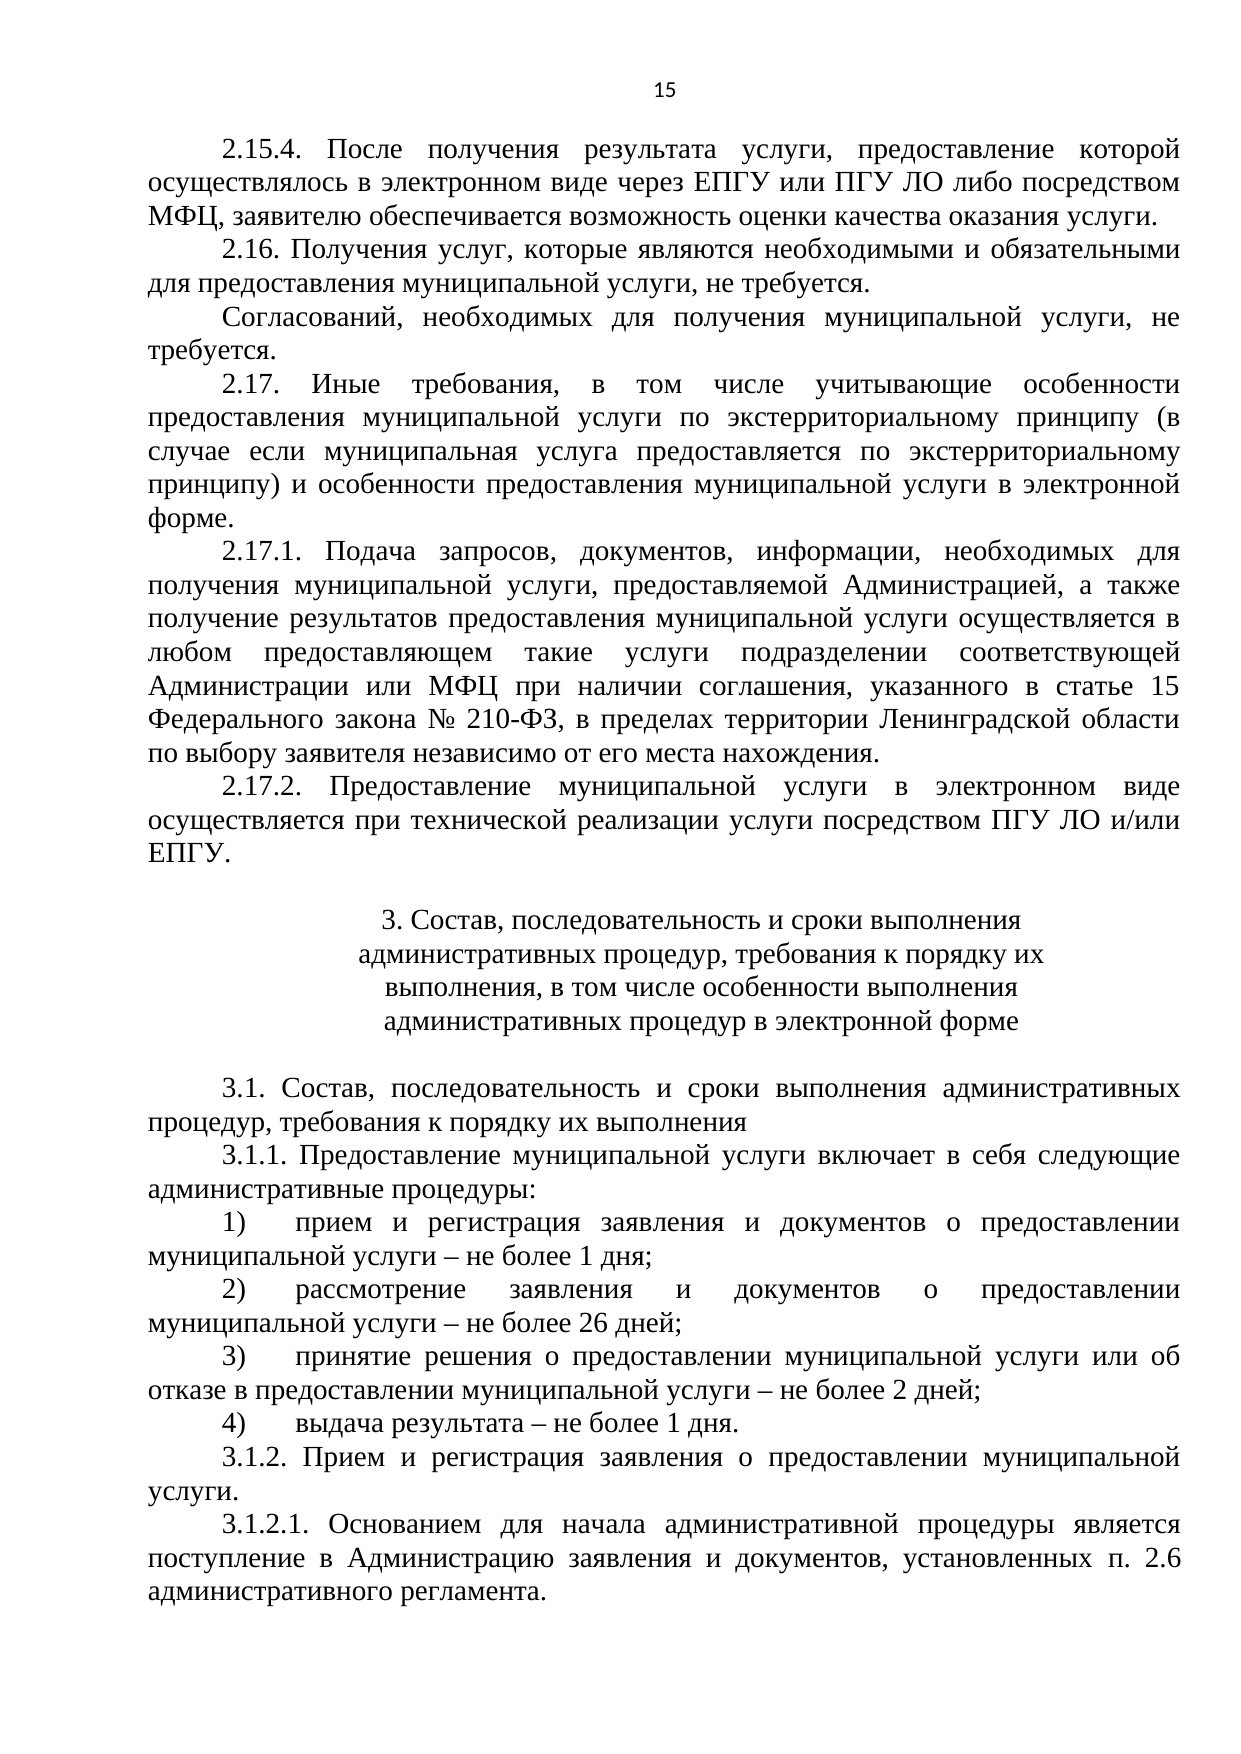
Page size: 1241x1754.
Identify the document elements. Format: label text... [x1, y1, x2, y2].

text 2.15.4. После получения результата услуги, предоставление которой осуществлялось в электронном виде через ЕПГУ или ПГУ ЛО либо посредством МФЦ, заявителю обеспечивается возможность оценки качества оказания услуги. [148, 131, 1181, 232]
text административных процедур, требования к порядку их [148, 936, 1181, 969]
text 2.17.2. Предоставление муниципальной услуги в электронном виде осуществляется при технической реализации услуги посредством ПГУ ЛО и/или ЕПГУ. [148, 768, 1181, 869]
text 2) рассмотрение заявления и документов о предоставлении муниципальной услуги – не более 26 дней; [148, 1271, 1181, 1338]
text 4) выдача результата – не более 1 дня. [148, 1406, 1181, 1439]
text 3) принятие решения о предоставлении муниципальной услуги или об отказе в предоставлении муниципальной услуги – не более 2 дней; [148, 1338, 1181, 1406]
text выполнения, в том числе особенности выполнения [148, 969, 1181, 1003]
text 3.1.1. Предоставление муниципальной услуги включает в себя следующие административные процедуры: [148, 1137, 1181, 1204]
text 1) прием и регистрация заявления и документов о предоставлении муниципальной услуги – не более 1 дня; [148, 1204, 1181, 1271]
text 3.1.2.1. Основанием для начала административной процедуры является поступление в Администрацию заявления и документов, установленных п. 2.6 административного регламента. [148, 1506, 1181, 1607]
text 2.17. Иные требования, в том числе учитывающие особенности предоставления муниципальной услуги по экстерриториальному принципу (в случае если муниципальная услуга предоставляется по экстерриториальному принципу) и особенности предоставления муниципальной услуги в электронной форме. [148, 366, 1181, 533]
text 2.17.1. Подача запросов, документов, информации, необходимых для получения муниципальной услуги, предоставляемой Администрацией, а также получение результатов предоставления муниципальной услуги осуществляется в любом предоставляющем такие услуги подразделении соответствующей Администрации или МФЦ при наличии соглашения, указанного в статье 15 Федерального закона № 210-ФЗ, в пределах территории Ленинградской области по выбору заявителя независимо от его места нахождения. [148, 533, 1181, 768]
text Согласований, необходимых для получения муниципальной услуги, не требуется. [148, 299, 1181, 366]
text 3. Состав, последовательность и сроки выполнения [148, 902, 1181, 936]
text административных процедур в электронной форме [148, 1003, 1181, 1037]
text 3.1. Состав, последовательность и сроки выполнения административных процедур, требования к порядку их выполнения [148, 1070, 1181, 1137]
text 2.16. Получения услуг, которые являются необходимыми и обязательными для предоставления муниципальной услуги, не требуется. [148, 232, 1181, 299]
text 3.1.2. Прием и регистрация заявления о предоставлении муниципальной услуги. [148, 1439, 1181, 1506]
